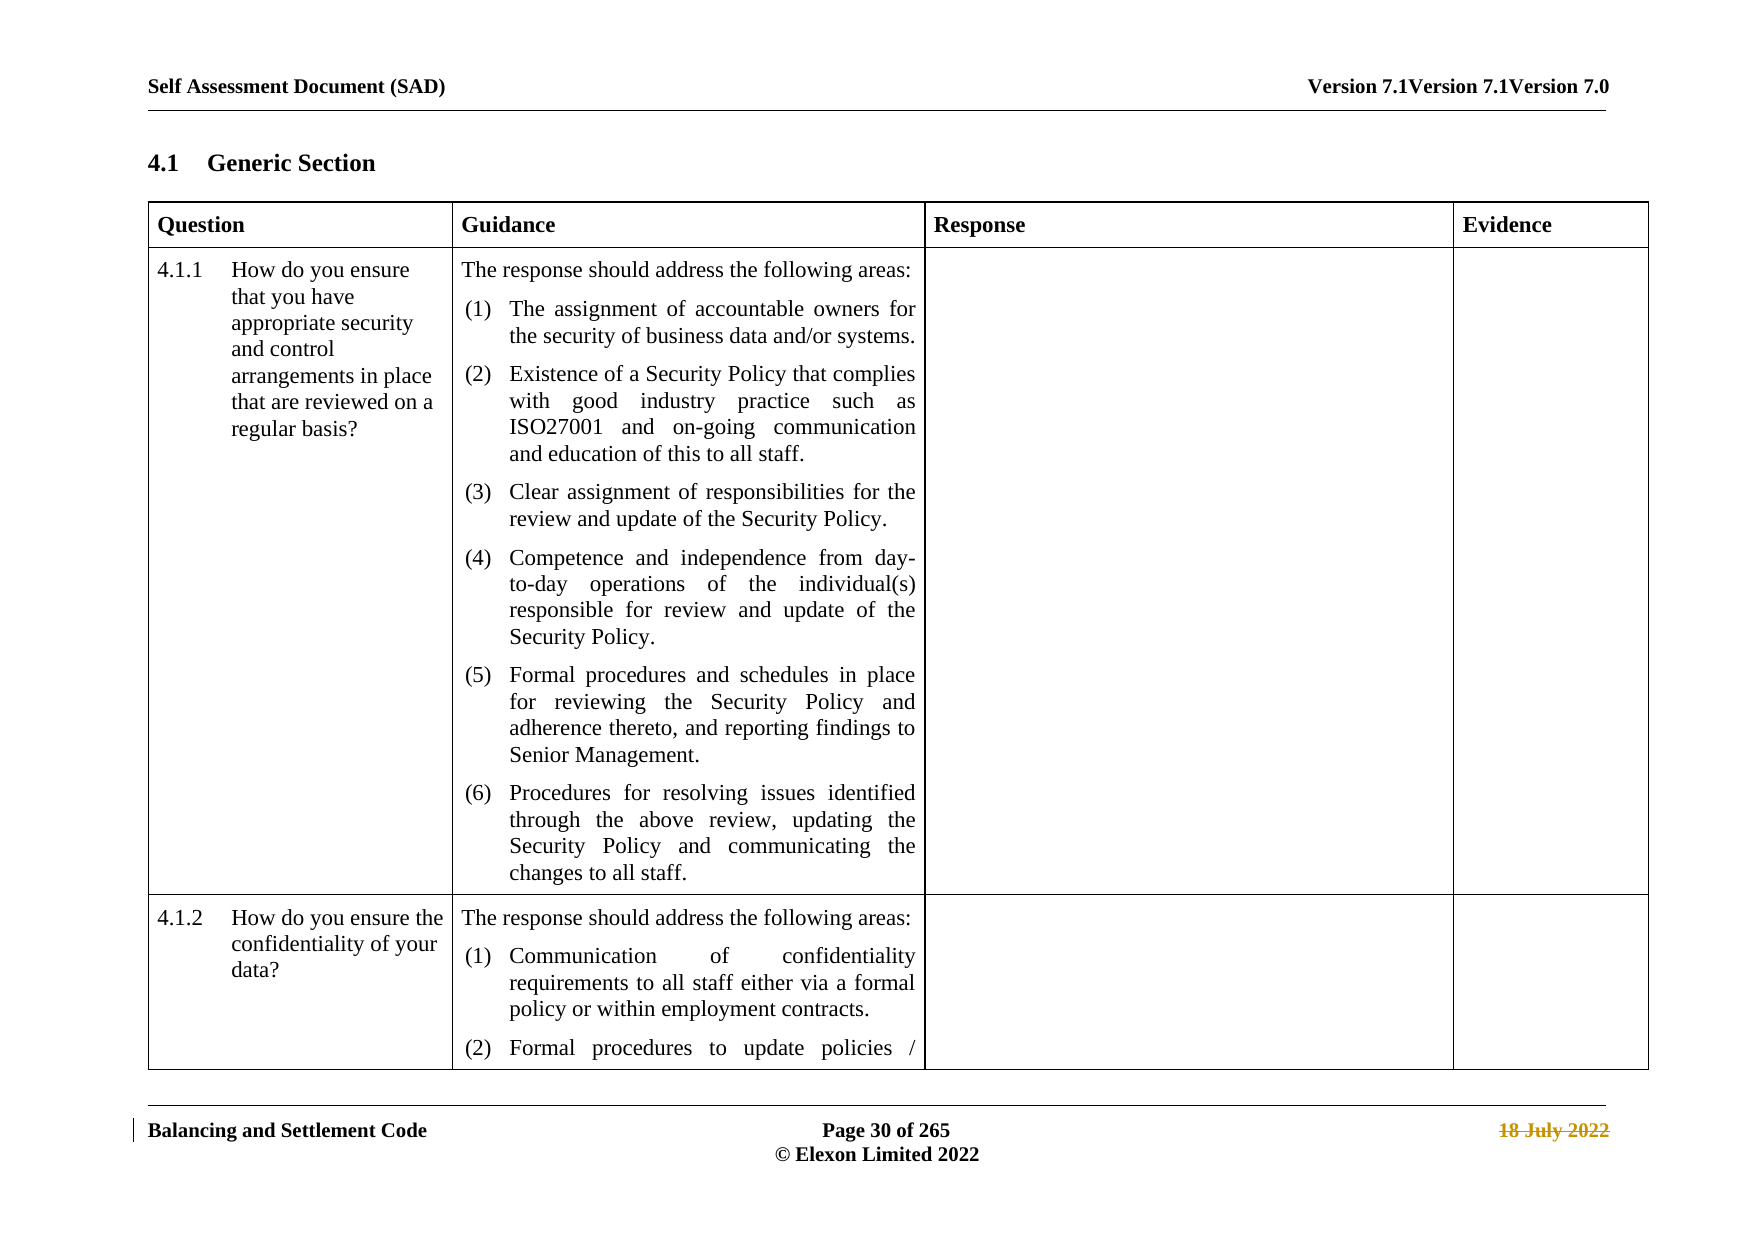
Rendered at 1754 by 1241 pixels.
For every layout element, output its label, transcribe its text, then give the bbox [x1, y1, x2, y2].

subtitle 4.1 Generic Section [148, 148, 1606, 176]
table_header Guidance [453, 203, 924, 247]
table_cell [1454, 895, 1648, 1069]
table_header Response [926, 203, 1453, 247]
table_header Question [149, 203, 452, 247]
table_cell The response should address the following areas: (1) The assignment of accountable owners for the security of business data and/or systems. (2) Existence of a Security Policy that complies with good industry practice such as ISO27001 and on-going communication and education of this to all staff. (3) Clear assignment of responsibilities for the review and update of the Security Policy. (4) Competence and independence from day-to-day operations of the individual(s) responsible for review and update of the Security Policy. (5) Formal procedures and schedules in place for reviewing the Security Policy and adherence thereto, and reporting findings to Senior Management. (6) Procedures for resolving issues identified through the above review, updating the Security Policy and communicating the changes to all staff. [453, 248, 924, 894]
table_cell [926, 895, 1453, 1069]
table_cell 4.1.1 How do you ensure that you have appropriate security and control arrangements in place that are reviewed on a regular basis? [149, 248, 452, 894]
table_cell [453, 895, 924, 1069]
table_header Evidence [1454, 203, 1648, 247]
table_cell [926, 248, 1453, 894]
table_cell [1454, 248, 1648, 894]
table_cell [149, 895, 452, 1069]
